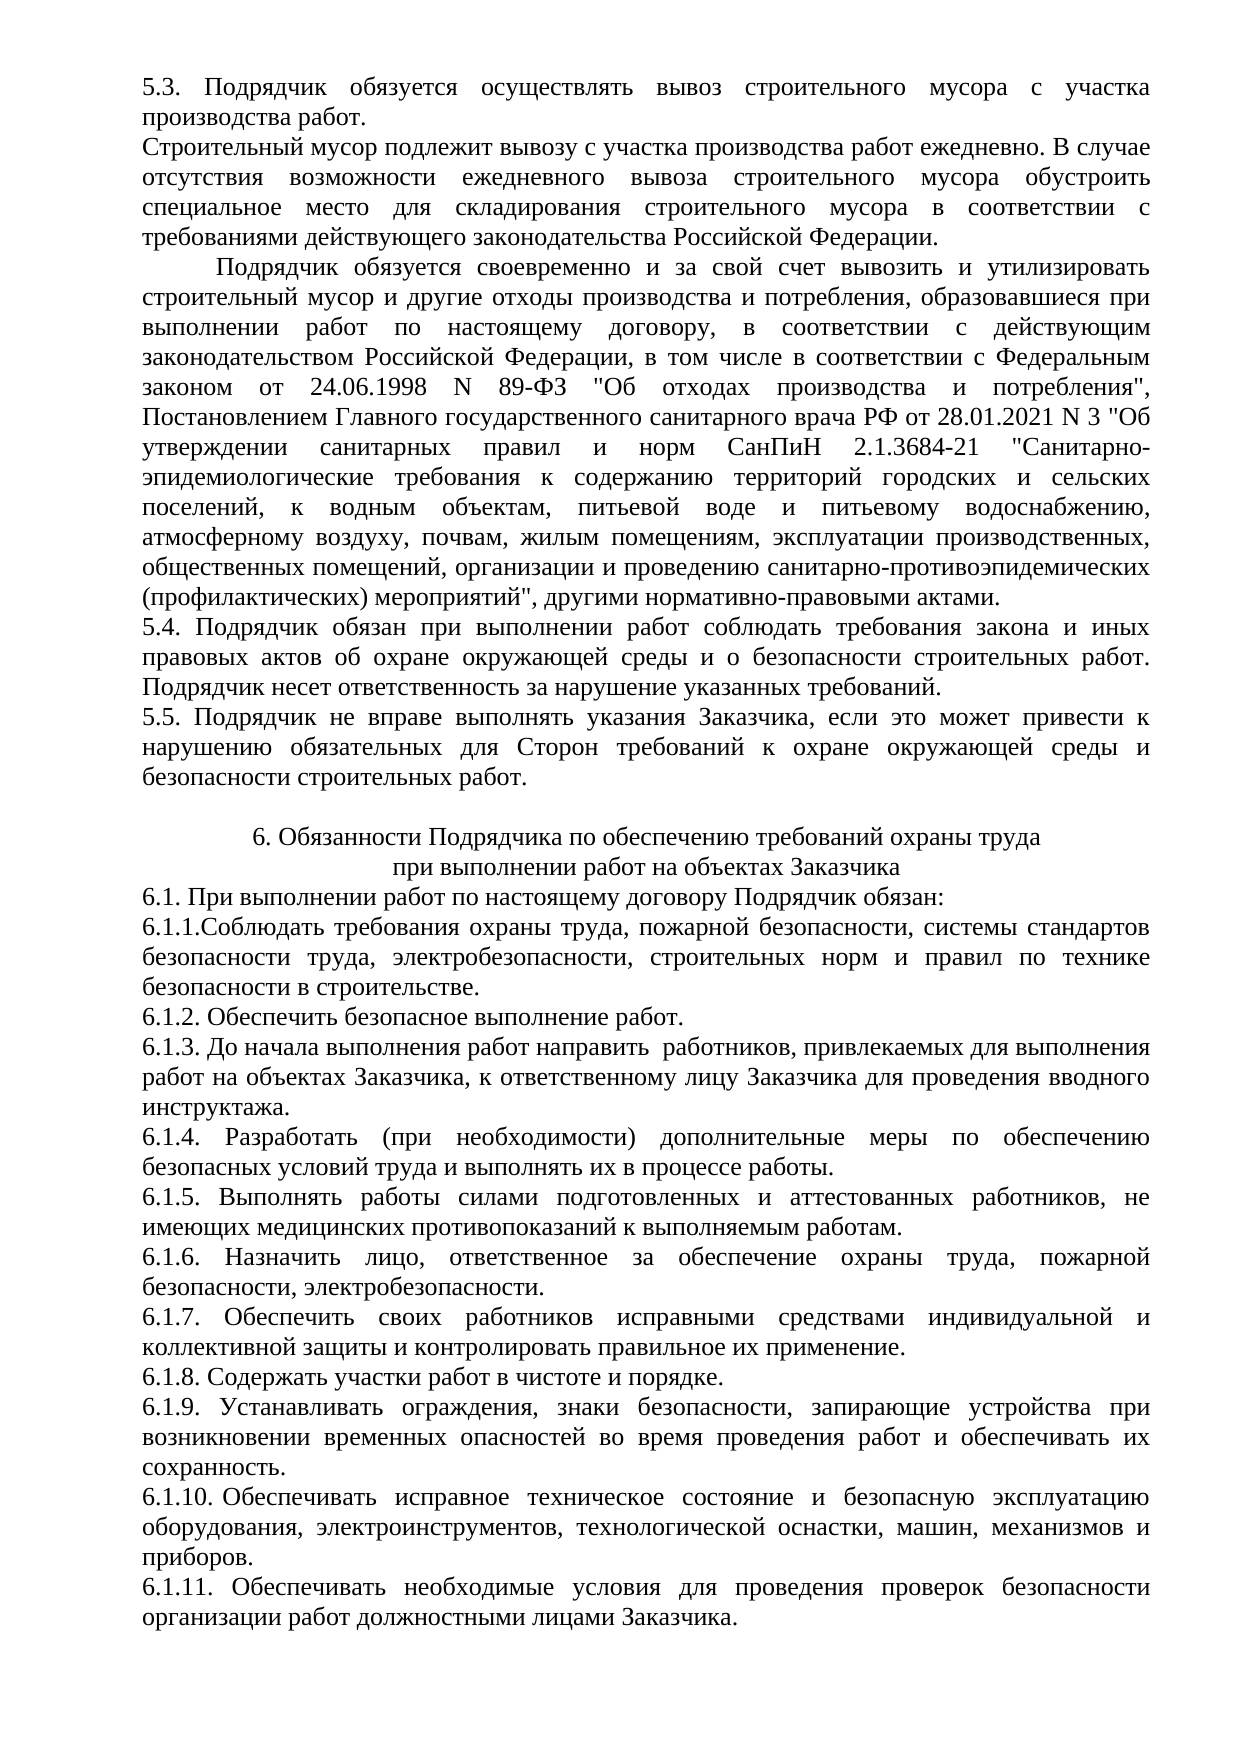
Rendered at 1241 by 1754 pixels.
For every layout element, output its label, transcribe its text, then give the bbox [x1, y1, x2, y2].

text 5.4. Подрядчик обязан при выполнении работ соблюдать требования закона и иных правовых актов об охране окружающей среды и о безопасности строительных работ. Подрядчик несет ответственность за нарушение указанных требований. [142, 611, 1152, 701]
text Подрядчик обязуется своевременно и за свой счет вывозить и утилизировать строительный мусор и другие отходы производства и потребления, образовавшиеся при выполнении работ по настоящему договору, в соответствии с действующим законодательством Российской Федерации, в том числе в соответствии с Федеральным законом от 24.06.1998 N 89-ФЗ "Об отходах производства и потребления", Постановлением Главного государственного санитарного врача РФ от 28.01.2021 N 3 "Об утверждении санитарных правил и норм СанПиН 2.1.3684-21 "Санитарно-эпидемиологические требования к содержанию территорий городских и сельских поселений, к водным объектам, питьевой воде и питьевому водоснабжению, атмосферному воздуху, почвам, жилым помещениям, эксплуатации производственных, общественных помещений, организации и проведению санитарно-противоэпидемических (профилактических) мероприятий", другими нормативно-правовыми актами. [142, 251, 1152, 611]
text при выполнении работ на объектах Заказчика [142, 851, 1152, 881]
text Строительный мусор подлежит вывозу с участка производства работ ежедневно. В случае отсутствия возможности ежедневного вывоза строительного мусора обустроить специальное место для складирования строительного мусора в соответствии с требованиями действующего законодательства Российской Федерации. [142, 131, 1152, 251]
text 6.1.5. Выполнять работы силами подготовленных и аттестованных работников, не имеющих медицинских противопоказаний к выполняемым работам. [142, 1181, 1152, 1241]
text 6.1.1.Соблюдать требования охраны труда, пожарной безопасности, системы стандартов безопасности труда, электробезопасности, строительных норм и правил по технике безопасности в строительстве. [142, 911, 1152, 1001]
text 6. Обязанности Подрядчика по обеспечению требований охраны труда [142, 821, 1152, 851]
text 6.1.8. Содержать участки работ в чистоте и порядке. [142, 1361, 1152, 1391]
text 6.1.10. Обеспечивать исправное техническое состояние и безопасную эксплуатацию оборудования, электроинструментов, технологической оснастки, машин, механизмов и приборов. [142, 1481, 1152, 1571]
text 6.1.11. Обеспечивать необходимые условия для проведения проверок безопасности организации работ должностными лицами Заказчика. [142, 1571, 1152, 1631]
text 6.1.7. Обеспечить своих работников исправными средствами индивидуальной и коллективной защиты и контролировать правильное их применение. [142, 1301, 1152, 1361]
text 6.1.2. Обеспечить безопасное выполнение работ. [142, 1001, 1152, 1031]
text 6.1.3. До начала выполнения работ направить работников, привлекаемых для выполнения работ на объектах Заказчика, к ответственному лицу Заказчика для проведения вводного инструктажа. [142, 1031, 1152, 1121]
text 6.1.6. Назначить лицо, ответственное за обеспечение охраны труда, пожарной безопасности, электробезопасности. [142, 1241, 1152, 1301]
text 6.1.9. Устанавливать ограждения, знаки безопасности, запирающие устройства при возникновении временных опасностей во время проведения работ и обеспечивать их сохранность. [142, 1391, 1152, 1481]
text 6.1. При выполнении работ по настоящему договору Подрядчик обязан: [142, 881, 1152, 911]
text 5.5. Подрядчик не вправе выполнять указания Заказчика, если это может привести к нарушению обязательных для Сторон требований к охране окружающей среды и безопасности строительных работ. [142, 701, 1152, 791]
text 6.1.4. Разработать (при необходимости) дополнительные меры по обеспечению безопасных условий труда и выполнять их в процессе работы. [142, 1121, 1152, 1181]
text 5.3. Подрядчик обязуется осуществлять вывоз строительного мусора с участка производства работ. [142, 71, 1152, 131]
